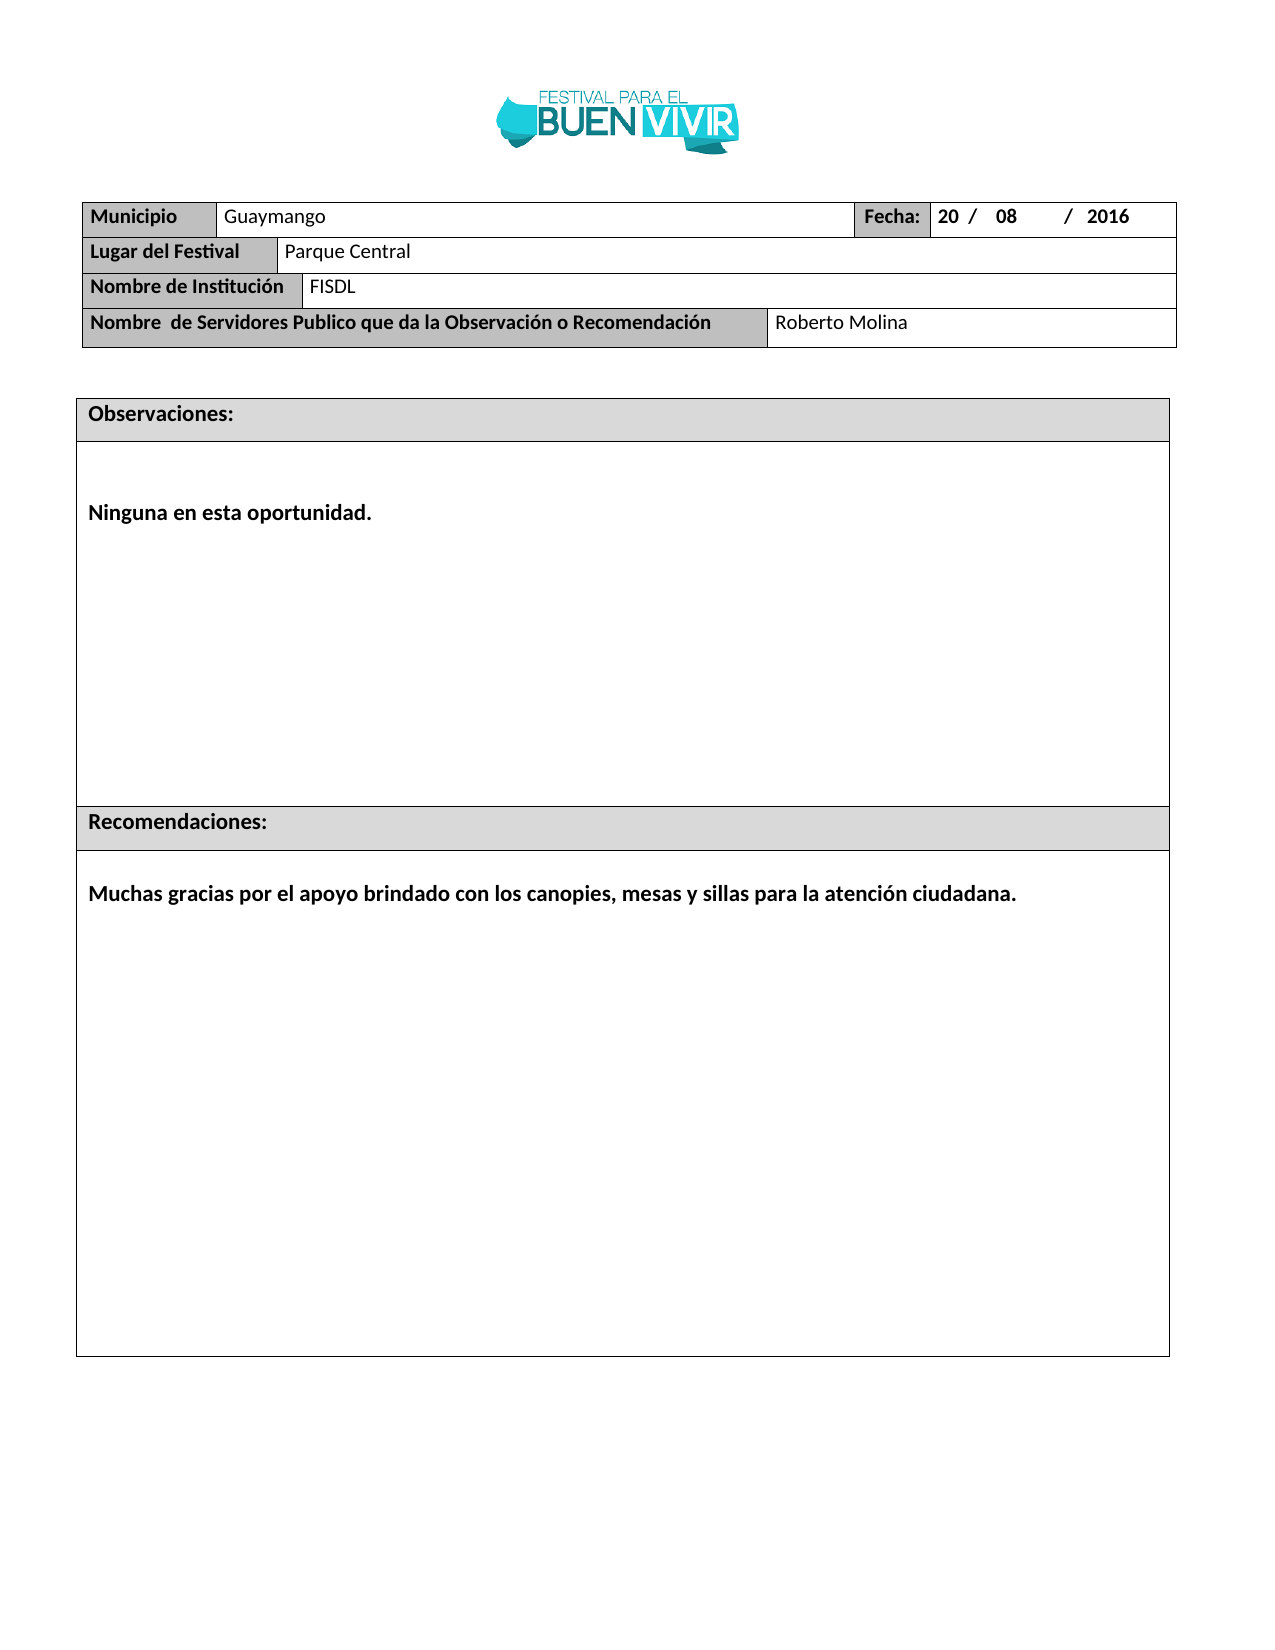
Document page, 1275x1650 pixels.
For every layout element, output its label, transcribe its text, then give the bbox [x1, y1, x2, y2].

table_header Observaciones: [77, 399, 1169, 441]
table_cell Roberto Molina [768, 309, 1176, 347]
table_cell Lugar del Festival [83, 238, 277, 273]
table_cell Nombre de Servidores Publico que da la Observación o Recomendación [83, 309, 767, 347]
table_header Municipio [83, 203, 216, 237]
table_cell Recomendaciones: [77, 807, 1169, 850]
table_cell Ninguna en esta oportunidad. [77, 442, 1169, 806]
table_cell Muchas gracias por el apoyo brindado con los canopies, mesas y sillas para la atención ciudadana. [77, 851, 1169, 1356]
table_cell FISDL [303, 274, 1176, 308]
table_header 20 / 08 / 2016 [931, 203, 1176, 237]
table_header Guaymango [217, 203, 854, 237]
table_header Fecha: [855, 203, 930, 237]
table_cell Parque Central [278, 238, 1176, 273]
picture [489, 70, 754, 160]
table_cell Nombre de Institución [83, 274, 302, 308]
